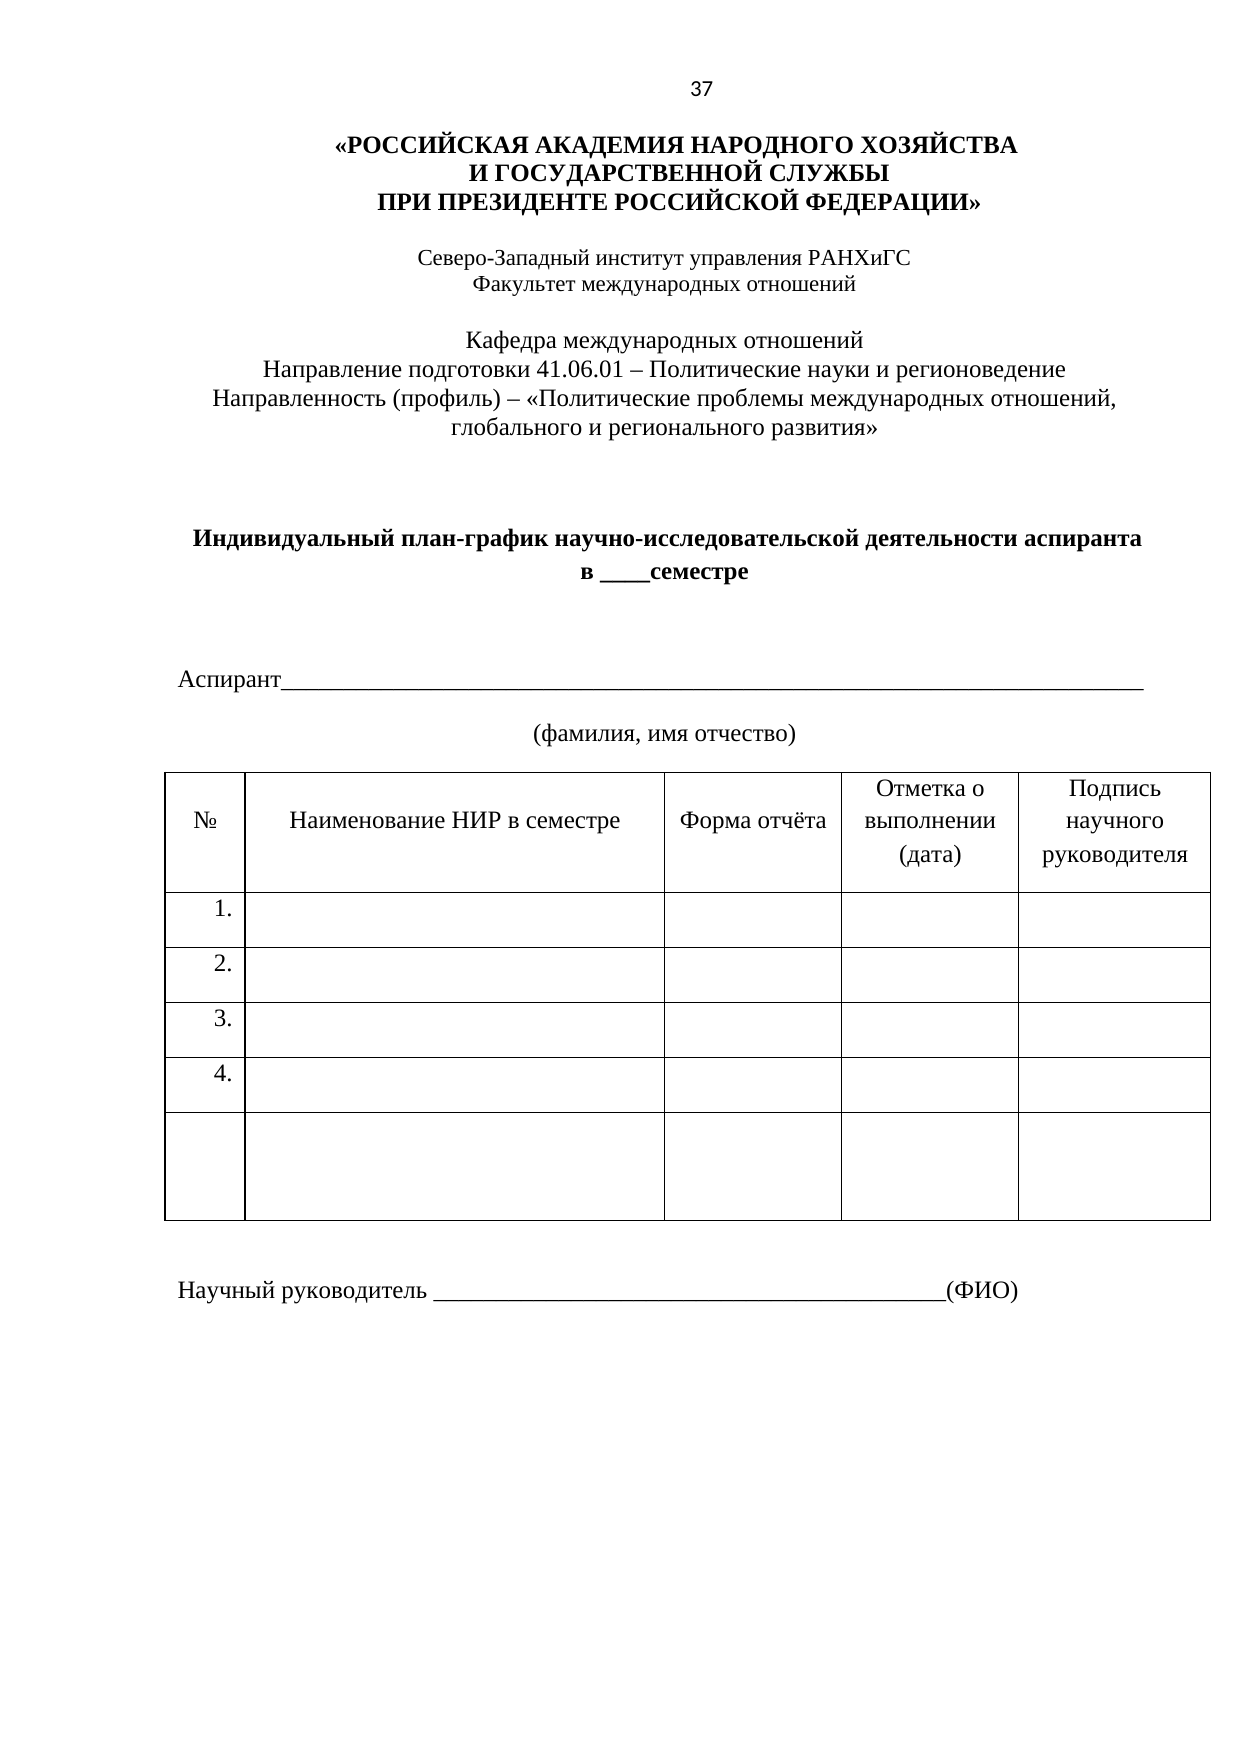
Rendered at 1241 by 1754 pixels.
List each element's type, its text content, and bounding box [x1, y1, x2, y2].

table_cell [1019, 1058, 1210, 1112]
table_cell [842, 893, 1018, 947]
text Индивидуальный план-график научно-исследовательской деятельности аспиранта в ____семестре [177, 523, 1152, 585]
table_cell [1019, 1113, 1210, 1220]
table_cell [665, 948, 841, 1002]
text ПРИ ПРЕЗИДЕНТЕ РОССИЙСКОЙ ФЕДЕРАЦИИ» [177, 187, 1181, 216]
table_cell [166, 1058, 244, 1112]
table_cell [166, 1113, 244, 1220]
table_header Форма отчёта [665, 773, 841, 892]
text Направление подготовки 41.06.01 – Политические науки и регионоведение [177, 354, 1152, 383]
text Научный руководитель _________________________________________(ФИО) [177, 1275, 1152, 1304]
table_cell [842, 1058, 1018, 1112]
table_cell [246, 1003, 664, 1057]
table_cell [842, 948, 1018, 1002]
table_cell [665, 893, 841, 947]
table_cell [246, 1113, 664, 1220]
table_header Подпись научного руководителя [1019, 773, 1210, 892]
table_header № [166, 773, 244, 892]
table_cell [246, 1058, 664, 1112]
table_cell [1019, 948, 1210, 1002]
table_cell [1019, 893, 1210, 947]
table_cell [842, 1113, 1018, 1220]
table_cell [1019, 1003, 1210, 1057]
text Кафедра международных отношений [177, 326, 1152, 354]
text Направленность (профиль) – «Политические проблемы международных отношений, глобального и регионального развития» [177, 383, 1152, 441]
table_cell [166, 948, 244, 1002]
table_cell [166, 893, 244, 947]
table_header Наименование НИР в семестре [246, 773, 664, 892]
text «РОССИЙСКАЯ АКАДЕМИЯ НАРОДНОГО ХОЗЯЙСТВА И ГОСУДАРСТВЕННОЙ СЛУЖБЫ [177, 130, 1181, 187]
text (фамилия, имя отчество) [177, 718, 1152, 746]
text Северо-Западный институт управления РАНХиГС [177, 244, 1152, 270]
table_cell [246, 893, 664, 947]
text Аспирант_____________________________________________________________________ [177, 664, 1152, 693]
text Факультет международных отношений [177, 270, 1152, 297]
table_cell [665, 1003, 841, 1057]
table_cell [665, 1113, 841, 1220]
table_cell [166, 1003, 244, 1057]
table_cell [665, 1058, 841, 1112]
table_cell [842, 1003, 1018, 1057]
table_header Отметка о выполнении (дата) [842, 773, 1018, 892]
table_cell [246, 948, 664, 1002]
